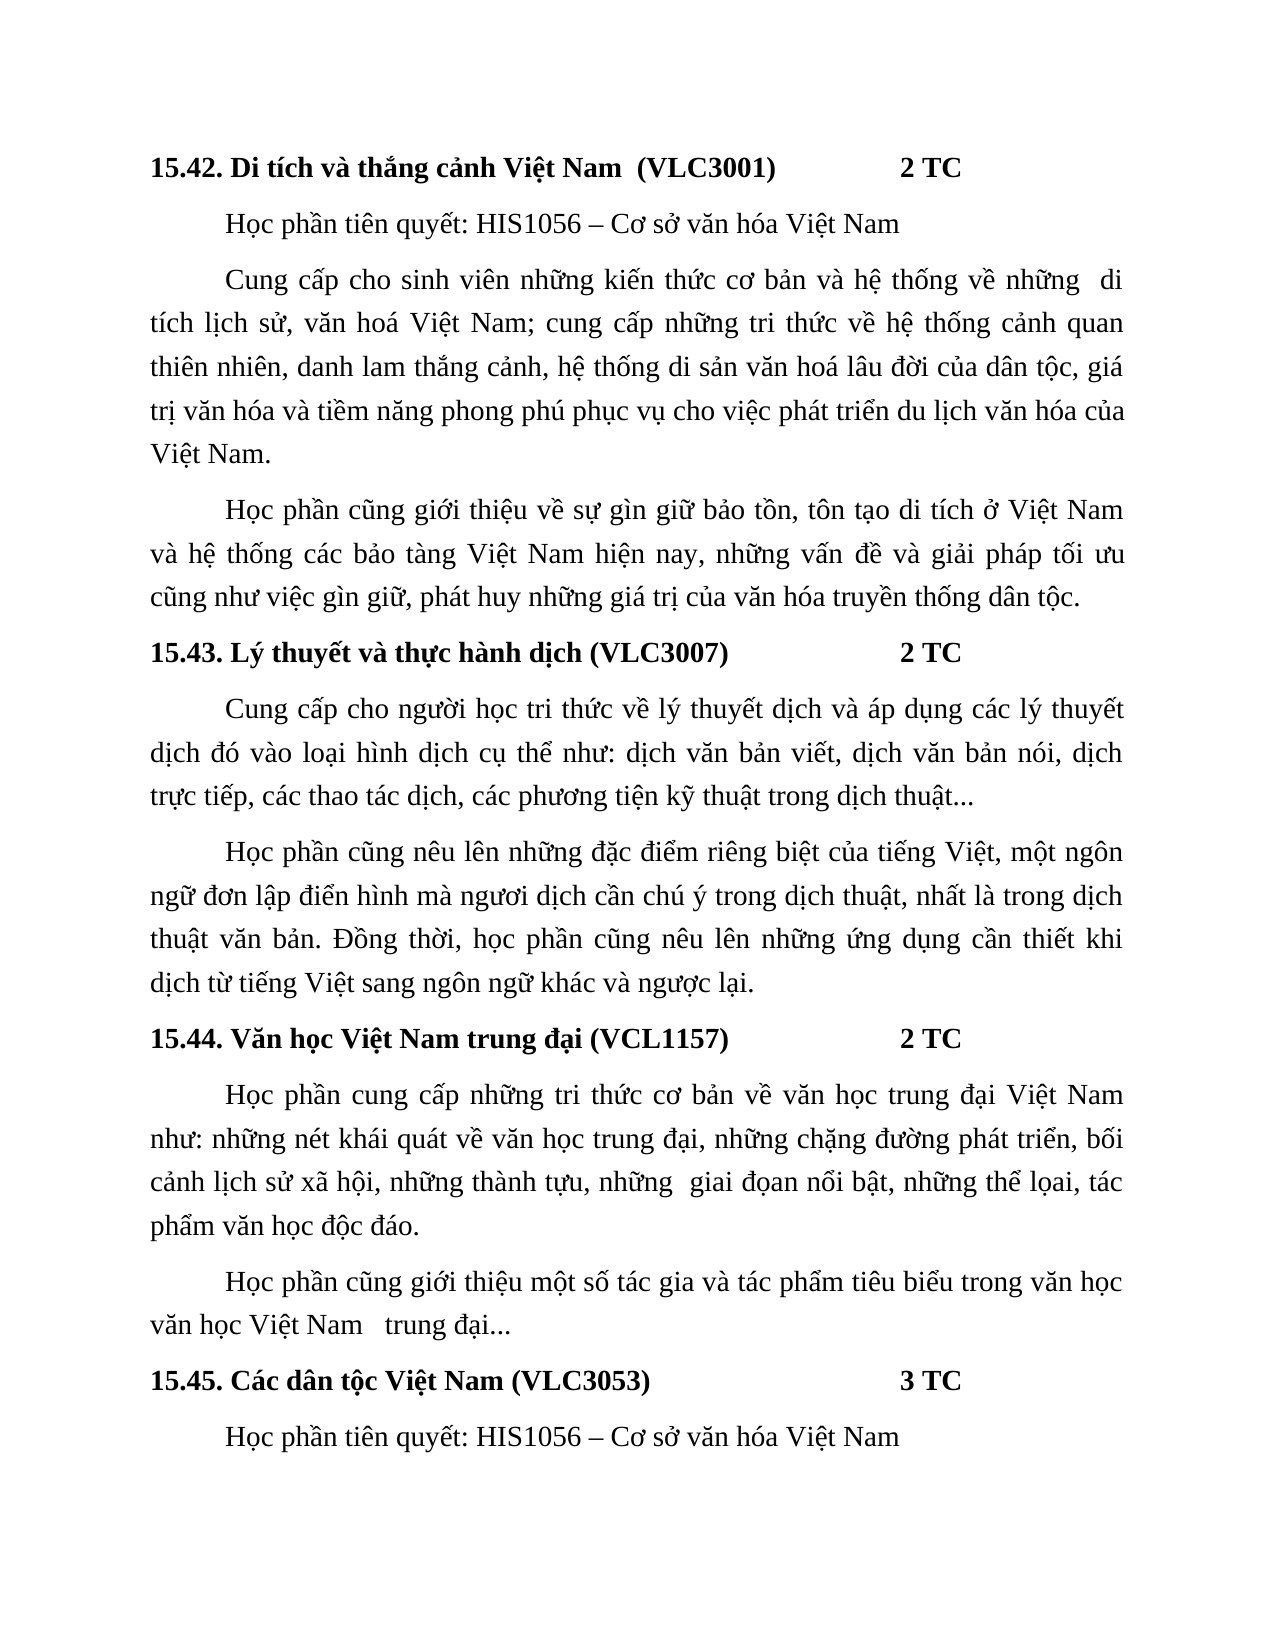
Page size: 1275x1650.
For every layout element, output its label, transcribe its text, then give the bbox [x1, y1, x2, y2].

text Học phần cung cấp những tri thức cơ bản về văn học trung đại Việt Nam như: những nét khái quát về văn học trung đại, những chặng đường phát triển, bối cảnh lịch sử xã hội, những thành tựu, những giai đọan nổi bật, những thể lọai, tác phẩm văn học độc đáo. [150, 1077, 1125, 1241]
text Cung cấp cho người học tri thức về lý thuyết dịch và áp dụng các lý thuyết dịch đó vào loại hình dịch cụ thể như: dịch văn bản viết, dịch văn bản nói, dịch trực tiếp, các thao tác dịch, các phương tiện kỹ thuật trong dịch thuật... [150, 691, 1125, 812]
text Học phần tiên quyết: HIS1056 – Cơ sở văn hóa Việt Nam [150, 206, 1125, 239]
text Học phần cũng giới thiệu một số tác gia và tác phẩm tiêu biểu trong văn học văn học Việt Nam trung đại... [150, 1264, 1125, 1341]
text Học phần cũng nêu lên những đặc điểm riêng biệt của tiếng Việt, một ngôn ngữ đơn lập điển hình mà ngươi dịch cần chú ý trong dịch thuật, nhất là trong dịch thuật văn bản. Đồng thời, học phần cũng nêu lên những ứng dụng cần thiết khi dịch từ tiếng Việt sang ngôn ngữ khác và ngược lại. [150, 834, 1125, 999]
text 15.43. Lý thuyết và thực hành dịch (VLC3007) 2 TC [150, 635, 1125, 669]
text Cung cấp cho sinh viên những kiến thức cơ bản và hệ thống về những di tích lịch sử, văn hoá Việt Nam; cung cấp những tri thức về hệ thống cảnh quan thiên nhiên, danh lam thắng cảnh, hệ thống di sản văn hoá lâu đời của dân tộc, giá trị văn hóa và tiềm năng phong phú phục vụ cho việc phát triển du lịch văn hóa của Việt Nam. [150, 262, 1125, 470]
text Học phần tiên quyết: HIS1056 – Cơ sở văn hóa Việt Nam [150, 1419, 1125, 1453]
text 15.44. Văn học Việt Nam trung đại (VCL1157) 2 TC [150, 1021, 1125, 1055]
text 15.45. Các dân tộc Việt Nam (VLC3053) 3 TC [150, 1363, 1125, 1397]
text Học phần cũng giới thiệu về sự gìn giữ bảo tồn, tôn tạo di tích ở Việt Nam và hệ thống các bảo tàng Việt Nam hiện nay, những vấn đề và giải pháp tối ưu cũng như việc gìn giữ, phát huy những giá trị của văn hóa truyền thống dân tộc. [150, 492, 1125, 613]
text 15.42. Di tích và thắng cảnh Việt Nam (VLC3001) 2 TC [150, 150, 1125, 183]
